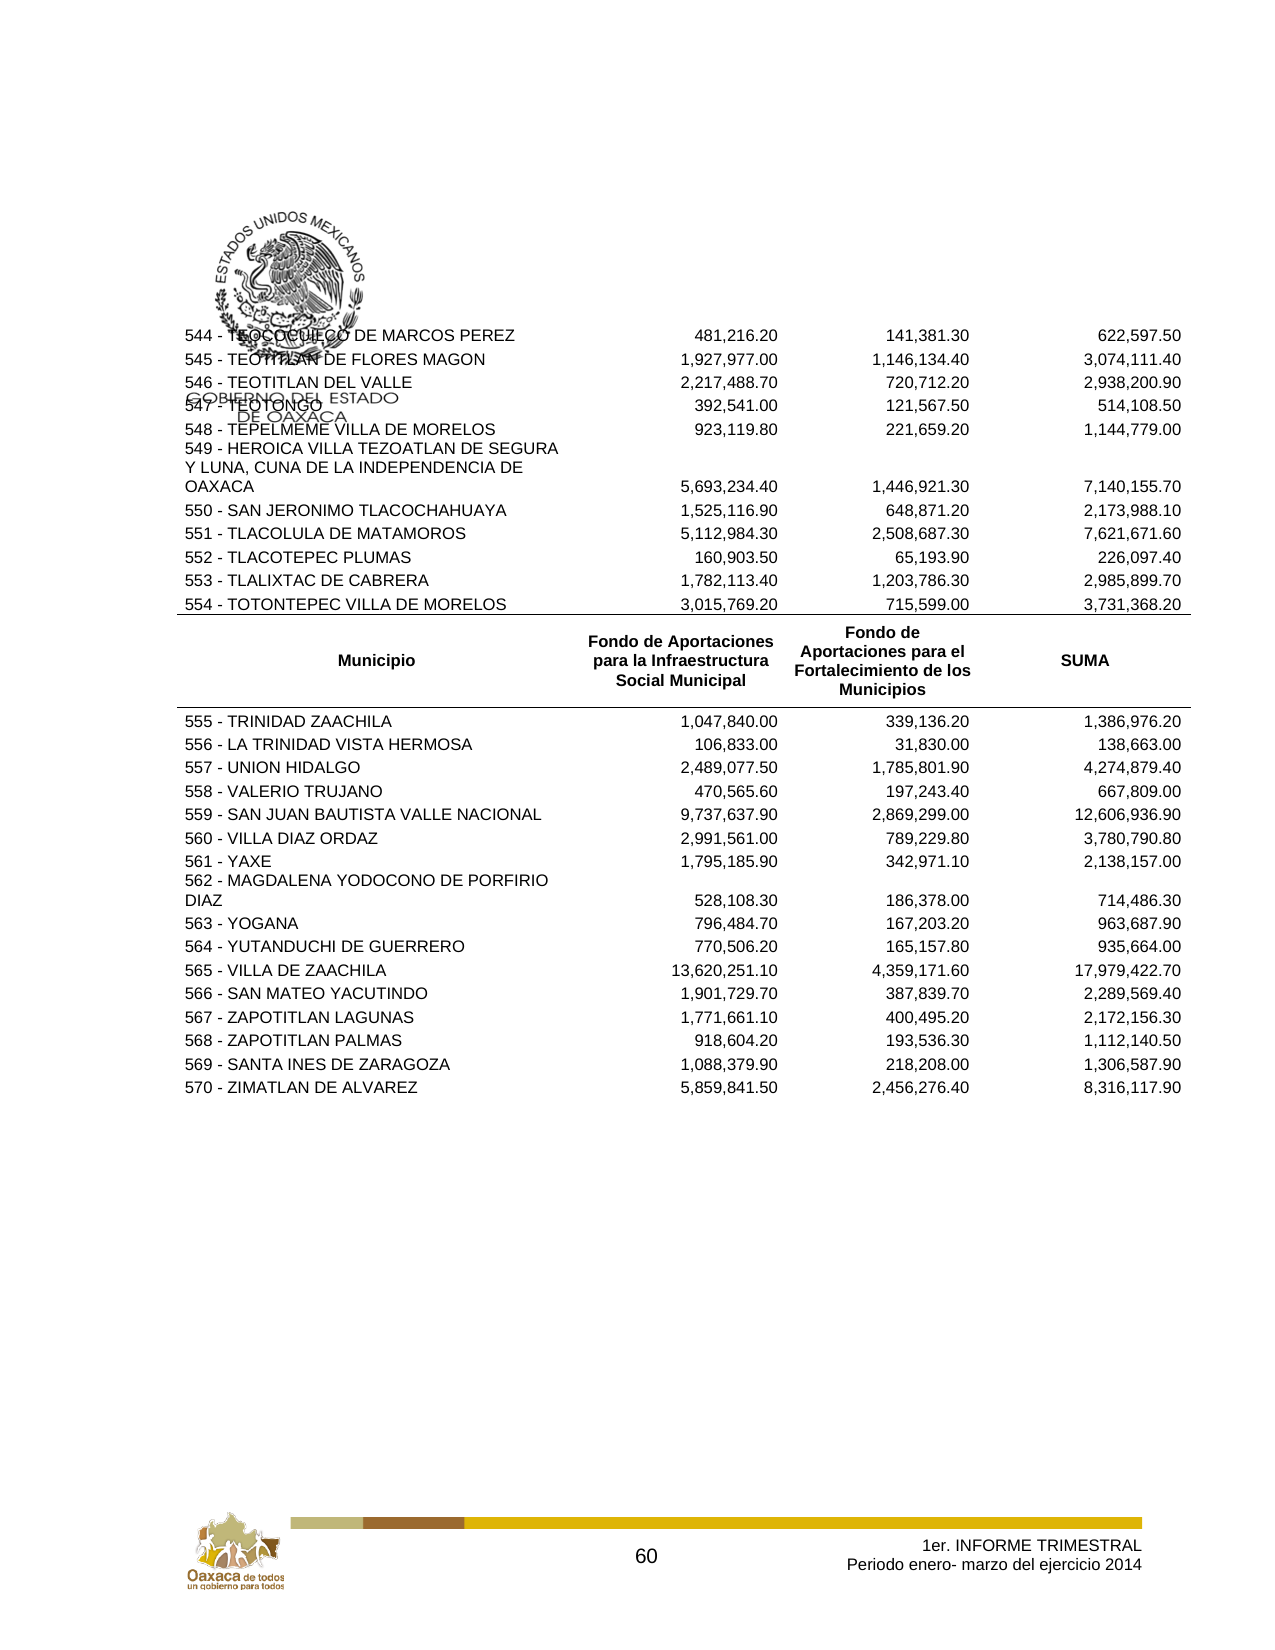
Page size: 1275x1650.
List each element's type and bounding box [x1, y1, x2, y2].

picture [181, 206, 404, 322]
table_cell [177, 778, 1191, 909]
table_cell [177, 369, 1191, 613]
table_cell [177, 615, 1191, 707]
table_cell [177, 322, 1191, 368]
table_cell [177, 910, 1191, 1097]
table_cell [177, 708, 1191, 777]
